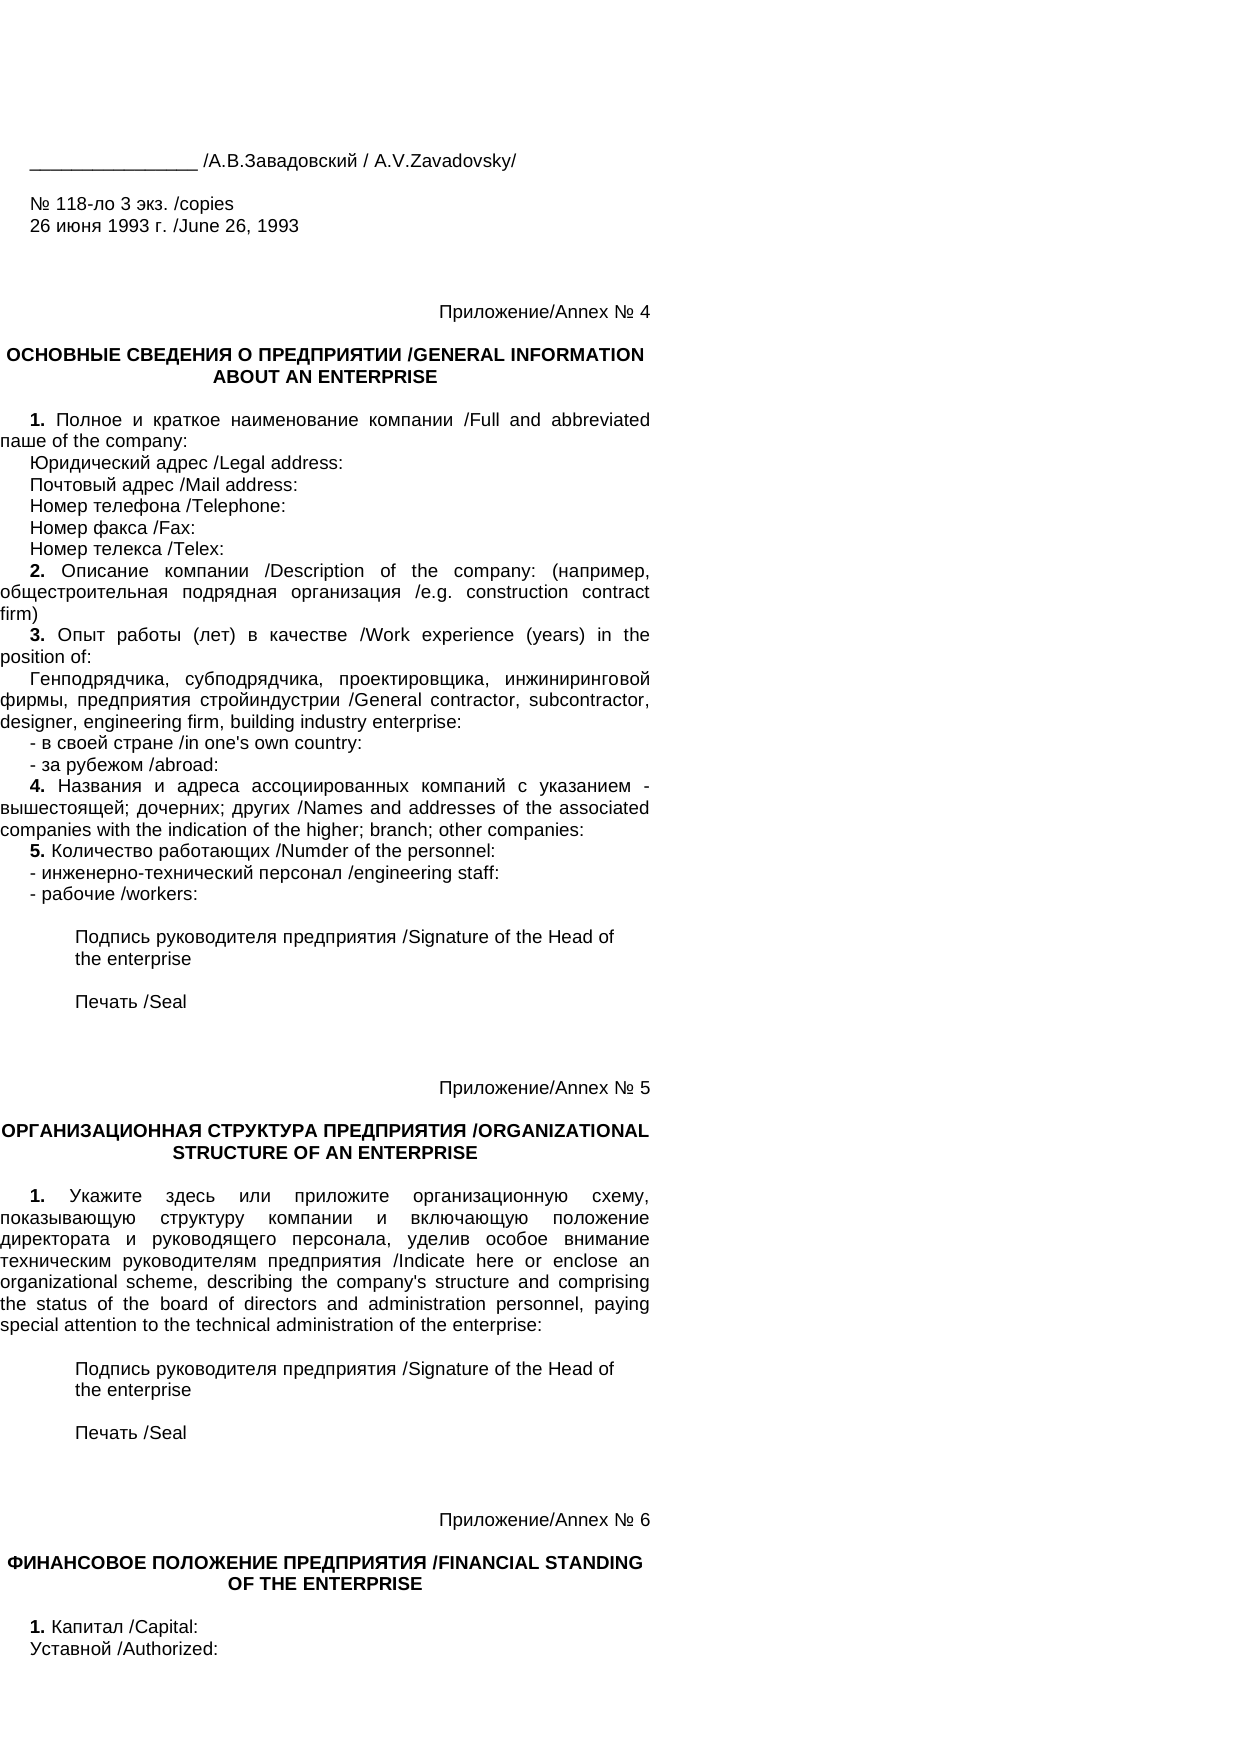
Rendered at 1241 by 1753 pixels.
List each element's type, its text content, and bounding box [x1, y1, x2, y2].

text ОСНОВНЫЕ СВЕДЕНИЯ О ПРЕДПРИЯТИИ /GENERAL INFORMATION ABOUT AN ENTERPRISE [0, 344, 650, 387]
text the enterprise [0, 948, 650, 969]
text № 118-ло 3 экз. /copies [0, 193, 650, 215]
text 1. Полное и краткое наименование компании /Full and abbreviated паше of the company: [0, 409, 650, 452]
text 3. Опыт работы (лет) в качестве /Work experience (years) in the position of: [0, 624, 650, 667]
text Приложение/Annex № 6 [0, 1508, 650, 1530]
text Приложение/Annex № 5 [0, 1077, 650, 1099]
text - в своей стране /in one's own country: [0, 732, 650, 754]
text Печать /Seal [0, 1422, 650, 1444]
text 5. Количество работающих /Numder of the personnel: [0, 840, 650, 862]
text Приложение/Annex № 4 [0, 301, 650, 322]
text the enterprise [0, 1379, 650, 1401]
text Уставной /Authorized: [0, 1638, 650, 1659]
text Подпись руководителя предприятия /Signature of the Head of [0, 926, 650, 948]
text 26 июня 1993 г. /June 26, 1993 [0, 215, 650, 236]
text ФИНАНСОВОЕ ПОЛОЖЕНИЕ ПРЕДПРИЯТИЯ /FINANCIAL STANDING OF THE ENTERPRISE [0, 1552, 650, 1595]
text 4. Названия и адреса ассоциированных компаний с указанием - вышестоящей; дочерних; других /Names and addresses of the associated companies with the indication of the higher; branch; other companies: [0, 775, 650, 840]
text Номер телефона /Telephone: [0, 495, 650, 517]
text ОРГАНИЗАЦИОННАЯ СТРУКТУРА ПРЕДПРИЯТИЯ /ORGANIZATIONAL STRUCTURE OF AN ENTERPRISE [0, 1120, 650, 1163]
text Печать /Seal [0, 991, 650, 1012]
text Подпись руководителя предприятия /Signature of the Head of [0, 1357, 650, 1379]
text - рабочие /workers: [0, 883, 650, 905]
text - за рубежом /abroad: [0, 754, 650, 775]
text Генподрядчика, субподрядчика, проектировщика, инжиниринговой фирмы, предприятия стройиндустрии /General contractor, subcontractor, designer, engineering firm, building industry enterprise: [0, 667, 650, 732]
text Почтовый адрес /Mail address: [0, 473, 650, 495]
text 1. Капитал /Capital: [0, 1616, 650, 1638]
text ________________ /А.В.Завадовский / A.V.Zavadovsky/ [0, 150, 650, 172]
text 1. Укажите здесь или приложите организационную схему, показывающую структуру компании и включающую положение директората и руководящего персонала, уделив особое внимание техническим руководителям предприятия /Indicate here or enclose an organizational scheme, describing the company's structure and comprising the status of the board of directors and administration personnel, paying special attention to the technical administration of the enterprise: [0, 1185, 650, 1336]
text Юридический адрес /Legal address: [0, 452, 650, 473]
text 2. Описание компании /Description of the company: (например, общестроительная подрядная организация /e.g. construction contract firm) [0, 560, 650, 624]
text Номер телекса /Telex: [0, 538, 650, 560]
text - инженерно-технический персонал /engineering staff: [0, 862, 650, 883]
text Номер факса /Fax: [0, 517, 650, 538]
